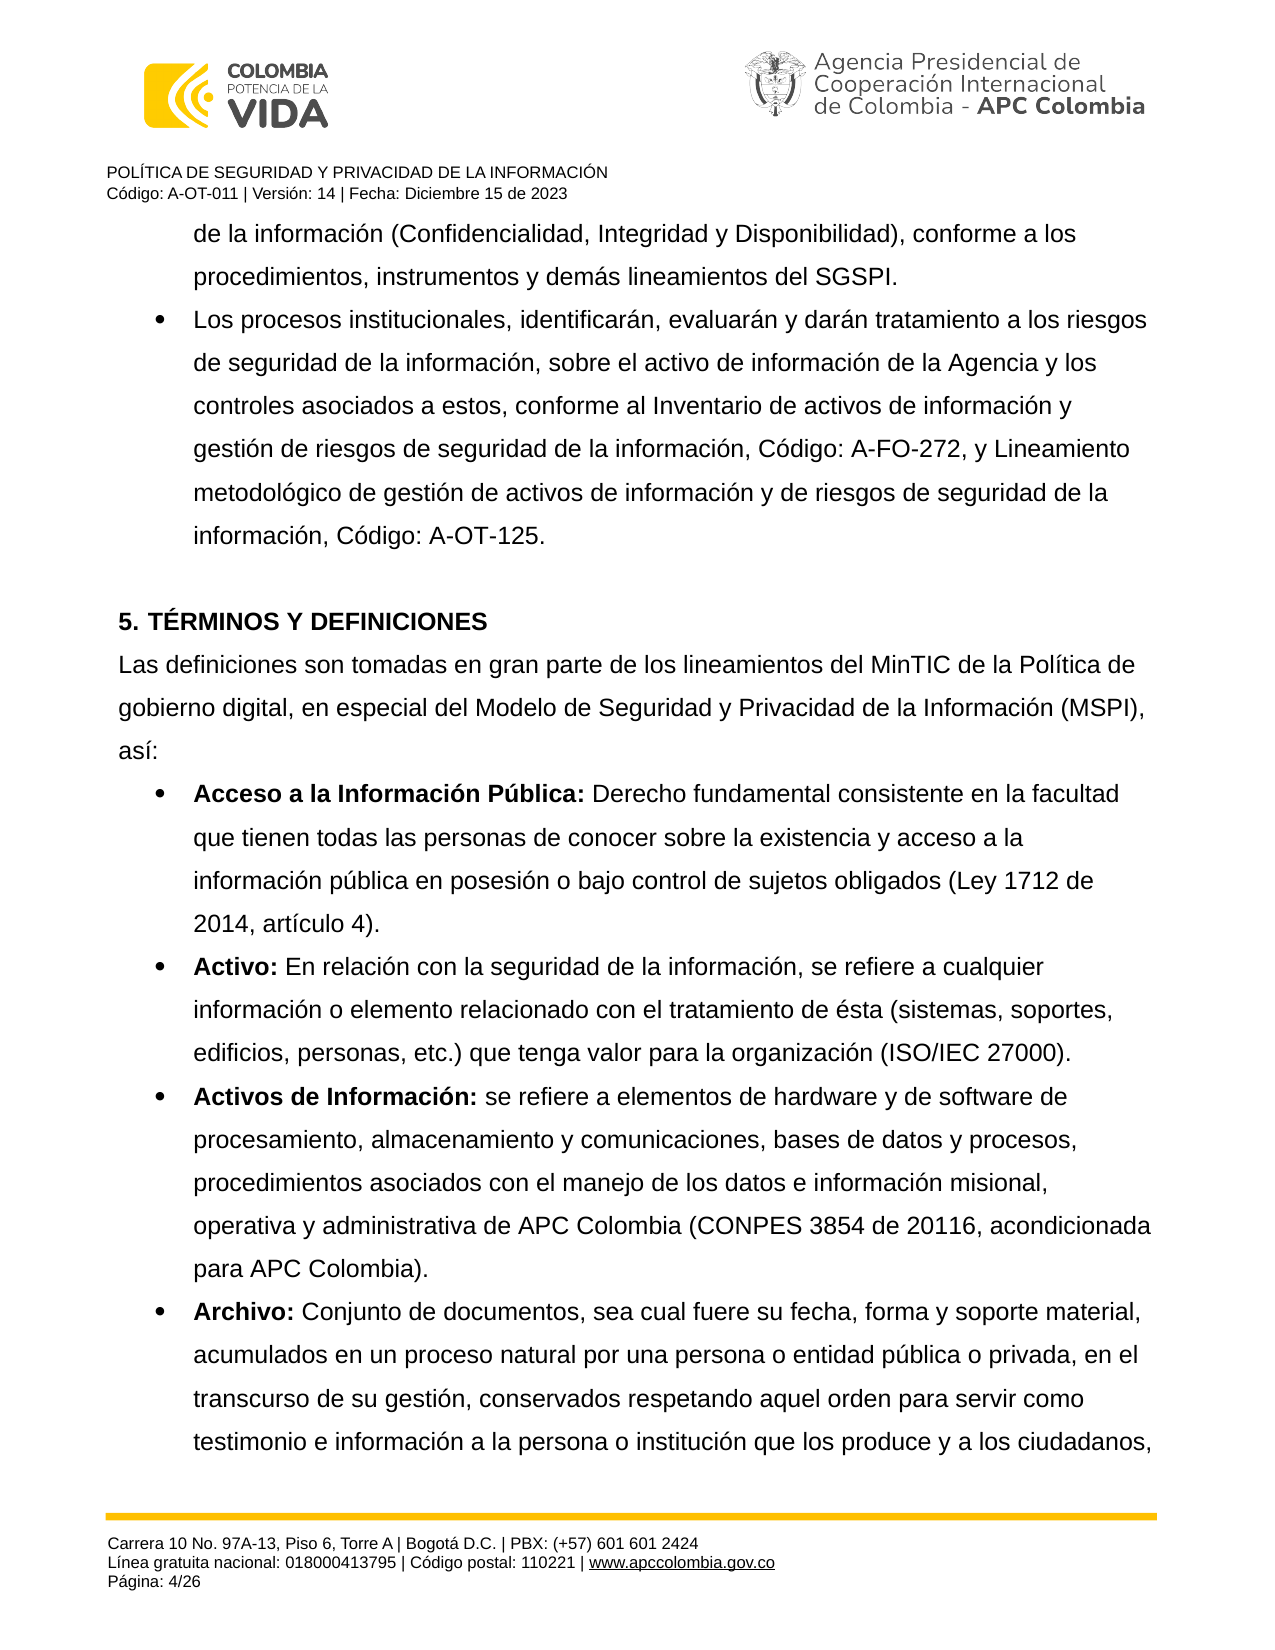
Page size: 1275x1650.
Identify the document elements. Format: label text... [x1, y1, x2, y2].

picture [118, 53, 354, 138]
list Activos de Información: se refiere a elementos de hardware y de software de procesamiento, almacenamiento y comunicaciones, bases de datos y procesos, procedimientos asociados con el manejo de los datos e información misional, operativa y administrativa de APC Colombia (CONPES 3854 de 20116, acondicionada para APC Colombia). [156, 1081, 1157, 1283]
subtitle TÉRMINOS Y DEFINICIONES [118, 607, 1157, 636]
list Activo: En relación con la seguridad de la información, se refiere a cualquier información o elemento relacionado con el tratamiento de ésta (sistemas, soportes, edificios, personas, etc.) que tenga valor para la organización (ISO/IEC 27000). [156, 952, 1157, 1067]
picture [742, 45, 1147, 119]
list Los procesos institucionales, identificarán, evaluarán y darán tratamiento a los riesgos de seguridad de la información, sobre el activo de información de la Agencia y los controles asociados a estos, conforme al Inventario de activos de información y gestión de riesgos de seguridad de la información, Código: A-FO-272, y Lineamiento metodológico de gestión de activos de información y de riesgos de seguridad de la información, Código: A-OT-125. [156, 305, 1157, 549]
text Las definiciones son tomadas en gran parte de los lineamientos del MinTIC de la Política de gobierno digital, en especial del Modelo de Seguridad y Privacidad de la Información (MSPI), así: [118, 650, 1157, 765]
list Acceso a la Información Pública: Derecho fundamental consistente en la facultad que tienen todas las personas de conocer sobre la existencia y acceso a la información pública en posesión o bajo control de sujetos obligados (Ley 1712 de 2014, artículo 4). [156, 779, 1157, 938]
